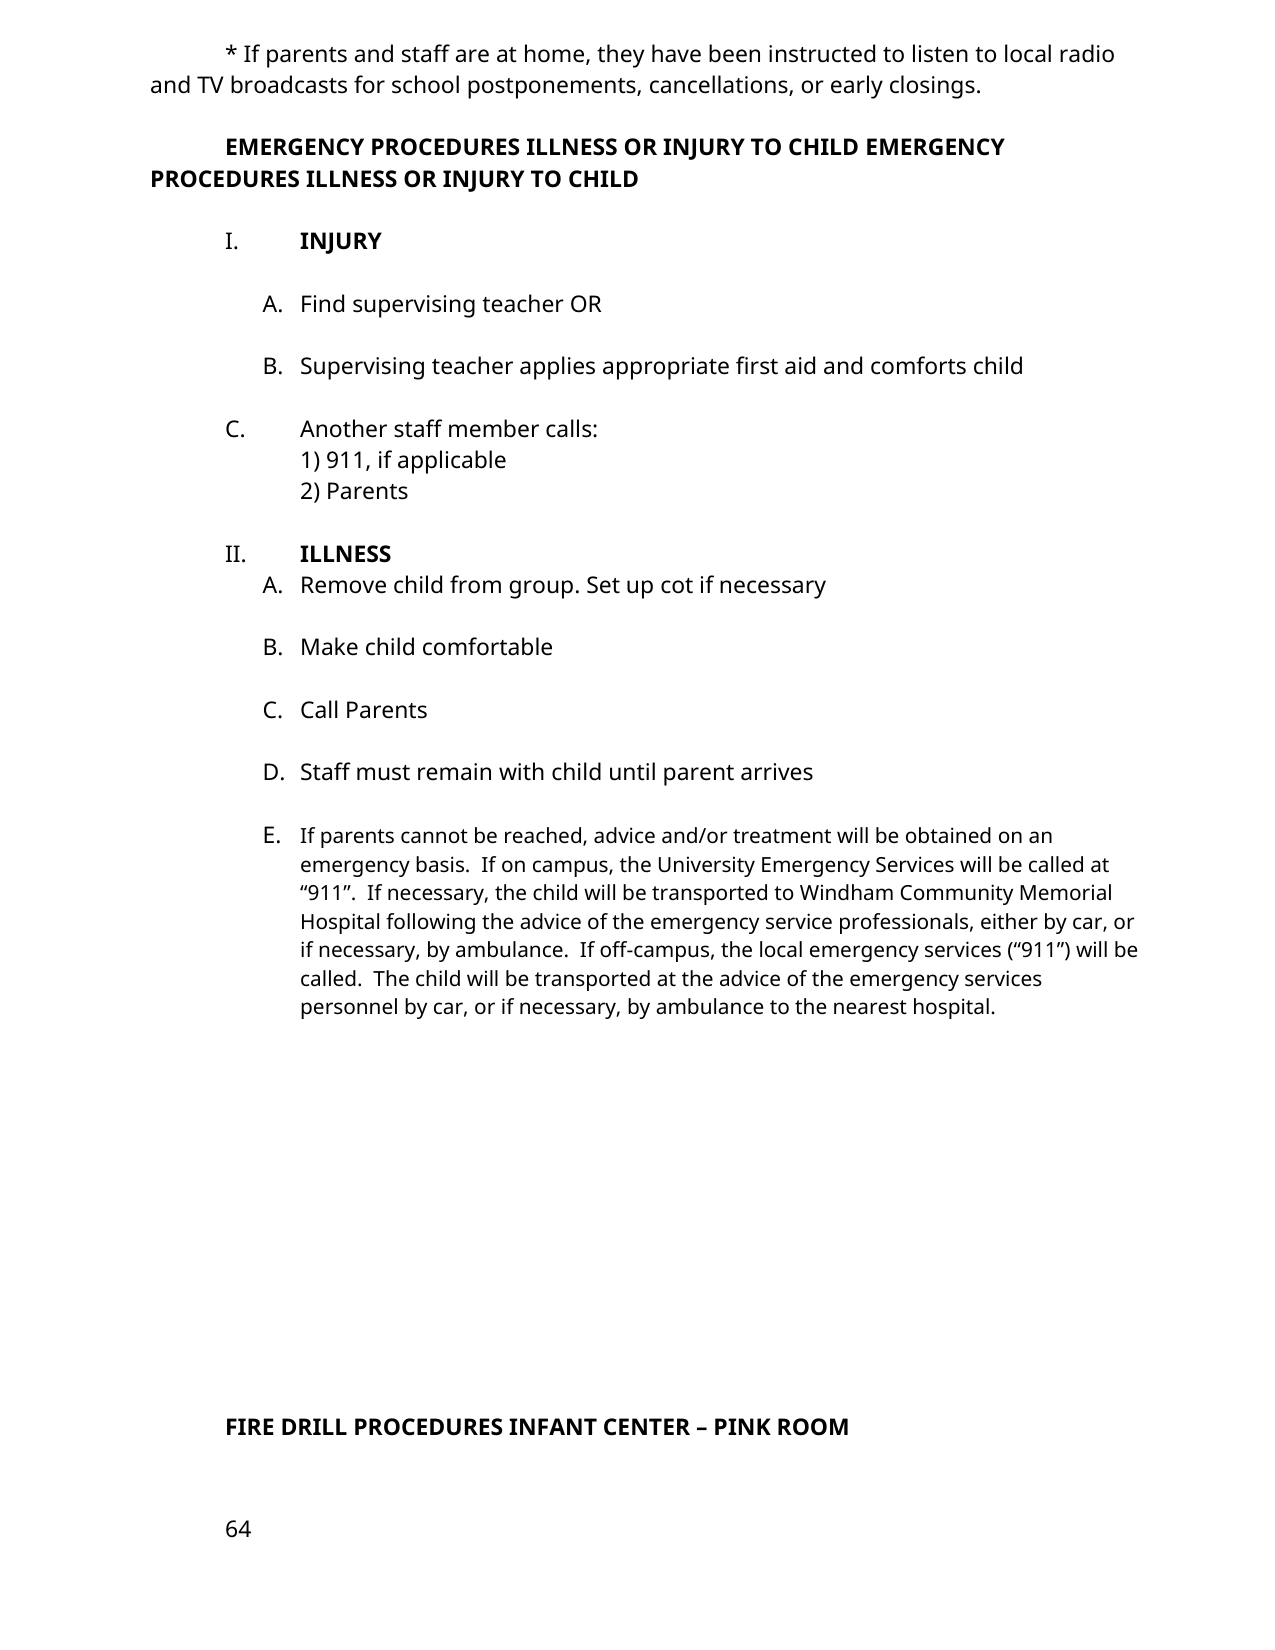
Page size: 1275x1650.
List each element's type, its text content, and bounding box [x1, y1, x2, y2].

list Make child comfortable [262, 631, 1143, 662]
list Find supervising teacher OR [262, 287, 1143, 319]
text FIRE DRILL PROCEDURES INFANT CENTER – PINK ROOM [150, 1411, 1143, 1442]
text EMERGENCY PROCEDURES ILLNESS OR INJURY TO CHILD EMERGENCY PROCEDURES ILLNESS OR INJURY TO CHILD [150, 131, 1143, 194]
list If parents cannot be reached, advice and/or treatment will be obtained on an emergency basis. If on campus, the University Emergency Services will be called at “911”. If necessary, the child will be transported to Windham Community Memorial Hospital following the advice of the emergency service professionals, either by car, or if necessary, by ambulance. If off-campus, the local emergency services (“911”) will be called. The child will be transported at the advice of the emergency services personnel by car, or if necessary, by ambulance to the nearest hospital. [262, 819, 1143, 1021]
list Remove child from group. Set up cot if necessary [262, 569, 1143, 600]
list Staff must remain with child until parent arrives [262, 756, 1143, 787]
list Call Parents [262, 694, 1143, 725]
list C. Another staff member calls: [225, 412, 1143, 444]
list 2) Parents [225, 475, 1143, 506]
text * If parents and staff are at home, they have been instructed to listen to local radio and TV broadcasts for school postponements, cancellations, or early closings. [150, 37, 1143, 100]
text II. ILLNESS [150, 537, 1143, 569]
text I. INJURY [150, 225, 1143, 256]
list Supervising teacher applies appropriate first aid and comforts child [262, 350, 1143, 381]
list 1) 911, if applicable [225, 444, 1143, 475]
